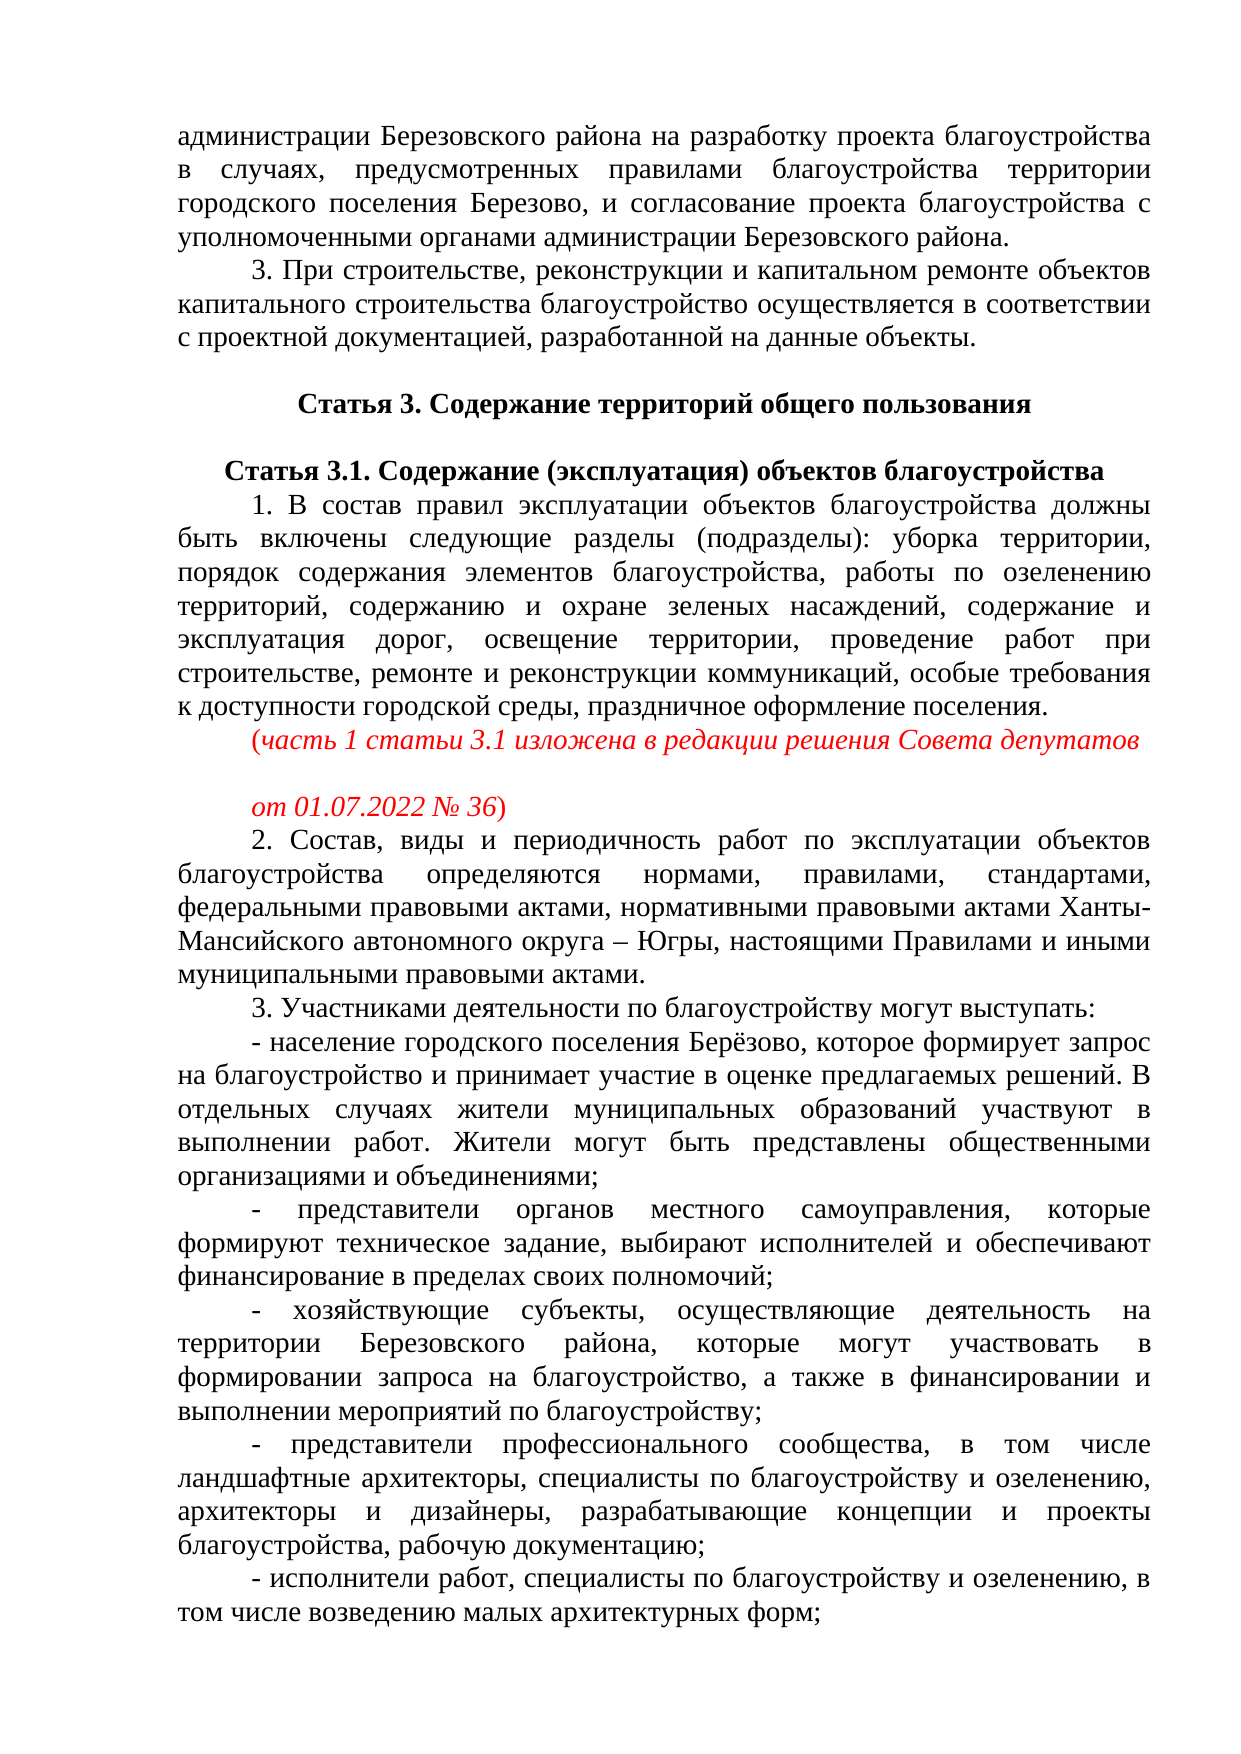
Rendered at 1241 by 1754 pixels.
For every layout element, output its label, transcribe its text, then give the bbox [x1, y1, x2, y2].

text 3. Участниками деятельности по благоустройству могут выступать: [177, 990, 1152, 1024]
text - представители профессионального сообщества, в том числе ландшафтные архитекторы, специалисты по благоустройству и озеленению, архитекторы и дизайнеры, разрабатывающие концепции и проекты благоустройства, рабочую документацию; [177, 1426, 1152, 1560]
text (часть 1 статьи 3.1 изложена в редакции решения Совета депутатов [177, 722, 1152, 755]
text 3. При строительстве, реконструкции и капитальном ремонте объектов капитального строительства благоустройство осуществляется в соответствии с проектной документацией, разработанной на данные объекты. [177, 252, 1152, 353]
text - хозяйствующие субъекты, осуществляющие деятельность на территории Березовского района, которые могут участвовать в формировании запроса на благоустройство, а также в финансировании и выполнении мероприятий по благоустройству; [177, 1292, 1152, 1426]
text - исполнители работ, специалисты по благоустройству и озеленению, в том числе возведению малых архитектурных форм; [177, 1560, 1152, 1627]
text Статья 3.1. Содержание (эксплуатация) объектов благоустройства [177, 453, 1152, 487]
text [177, 118, 1152, 252]
text - население городского поселения Берёзово, которое формирует запрос на благоустройство и принимает участие в оценке предлагаемых решений. В отдельных случаях жители муниципальных образований участвуют в выполнении работ. Жители могут быть представлены общественными организациями и объединениями; [177, 1024, 1152, 1191]
text Статья 3. Содержание территорий общего пользования [177, 386, 1152, 420]
text от 01.07.2022 № 36) [177, 789, 1152, 822]
text 1. В состав правил эксплуатации объектов благоустройства должны быть включены следующие разделы (подразделы): уборка территории, порядок содержания элементов благоустройства, работы по озеленению территорий, содержанию и охране зеленых насаждений, содержание и эксплуатация дорог, освещение территории, проведение работ при строительстве, ремонте и реконструкции коммуникаций, особые требования к доступности городской среды, праздничное оформление поселения. [177, 487, 1152, 722]
text - представители органов местного самоуправления, которые формируют техническое задание, выбирают исполнителей и обеспечивают финансирование в пределах своих полномочий; [177, 1191, 1152, 1292]
text 2. Состав, виды и периодичность работ по эксплуатации объектов благоустройства определяются нормами, правилами, стандартами, федеральными правовыми актами, нормативными правовыми актами Ханты-Мансийского автономного округа – Югры, настоящими Правилами и иными муниципальными правовыми актами. [177, 822, 1152, 990]
